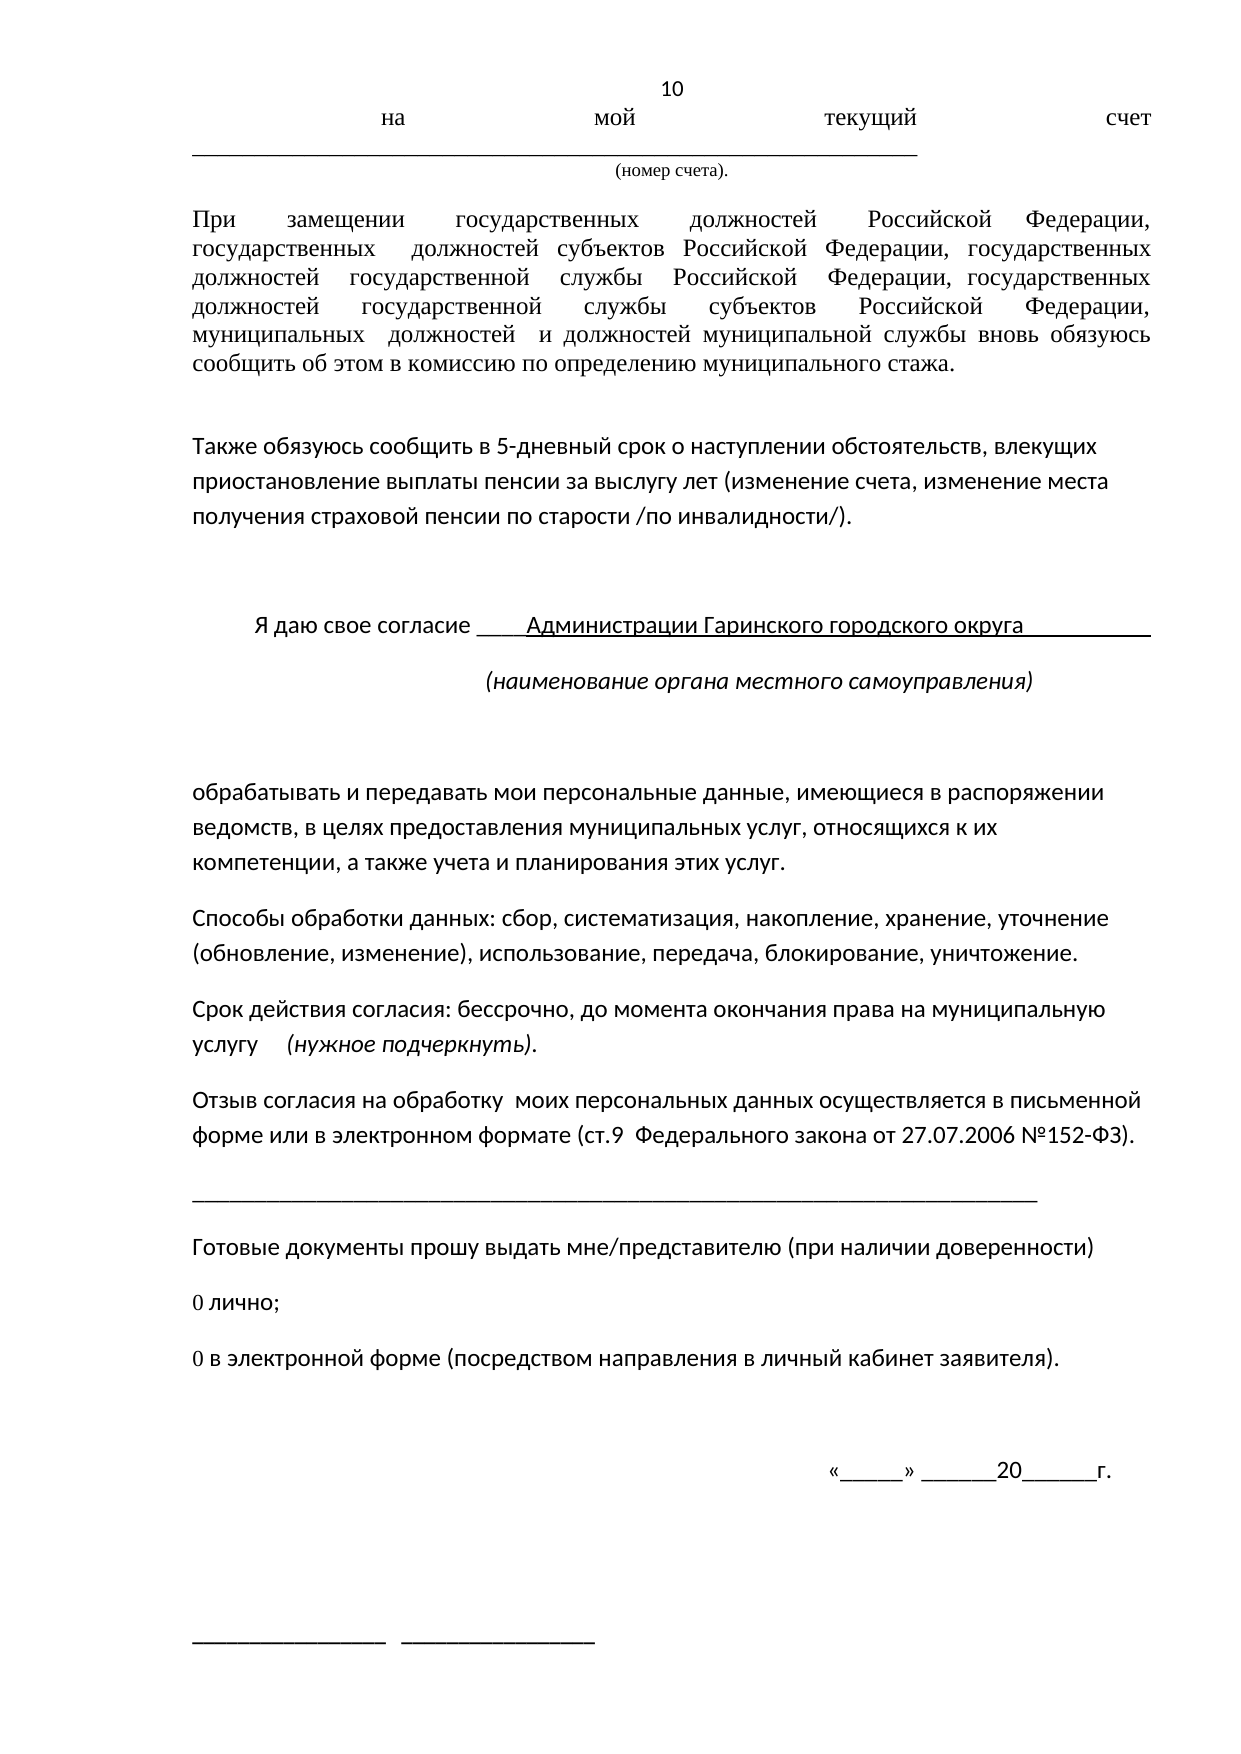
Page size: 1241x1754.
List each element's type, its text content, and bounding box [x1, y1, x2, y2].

text  в электронной форме (посредством направления в личный кабинет заявителя). [192, 1342, 1152, 1373]
text  лично; [192, 1286, 1152, 1317]
text Я даю свое согласие ____Администрации Гаринского городского округа [192, 609, 1152, 639]
text Также обязуюсь сообщить в 5-дневный срок о наступлении обстоятельств, влекущих приостановление выплаты пенсии за выслугу лет (изменение счета, изменение места получения страховой пенсии по старости /по инвалидности/). [192, 430, 1149, 531]
text Срок действия согласия: бессрочно, до момента окончания права на муниципальную услугу (нужное подчеркнуть). [192, 993, 1152, 1059]
text Отзыв согласия на обработку моих персональных данных осуществляется в письменной форме или в электронном формате (ст.9 Федерального закона от 27.07.2006 №152-ФЗ). [192, 1084, 1152, 1149]
text При замещении государственных должностей Российской Федерации, государственных должностей субъектов Российской Федерации, государственных должностей государственной службы Российской Федерации, государственных должностей государственной службы субъектов Российской Федерации, муниципальных должностей и должностей муниципальной службы вновь обязуюсь сообщить об этом в комиссию по определению муниципального стажа. [192, 204, 1152, 377]
text ____________________________________________________________________ [192, 1175, 1152, 1205]
text на мой текущий счет __________________________________________________________ [192, 102, 1152, 159]
text _________________ _________________ [192, 1619, 1152, 1647]
text (наименование органа местного самоуправления) [192, 665, 1152, 695]
text Готовые документы прошу выдать мне/представителю (при наличии доверенности) [192, 1231, 1152, 1261]
text «_____» ______20______г. [192, 1454, 1152, 1484]
text обрабатывать и передавать мои персональные данные, имеющиеся в распоряжении ведомств, в целях предоставления муниципальных услуг, относящихся к их компетенции, а также учета и планирования этих услуг. [192, 776, 1152, 877]
text (номер счета). [192, 159, 1152, 181]
text Способы обработки данных: сбор, систематизация, накопление, хранение, уточнение (обновление, изменение), использование, передача, блокирование, уничтожение. [192, 902, 1152, 968]
